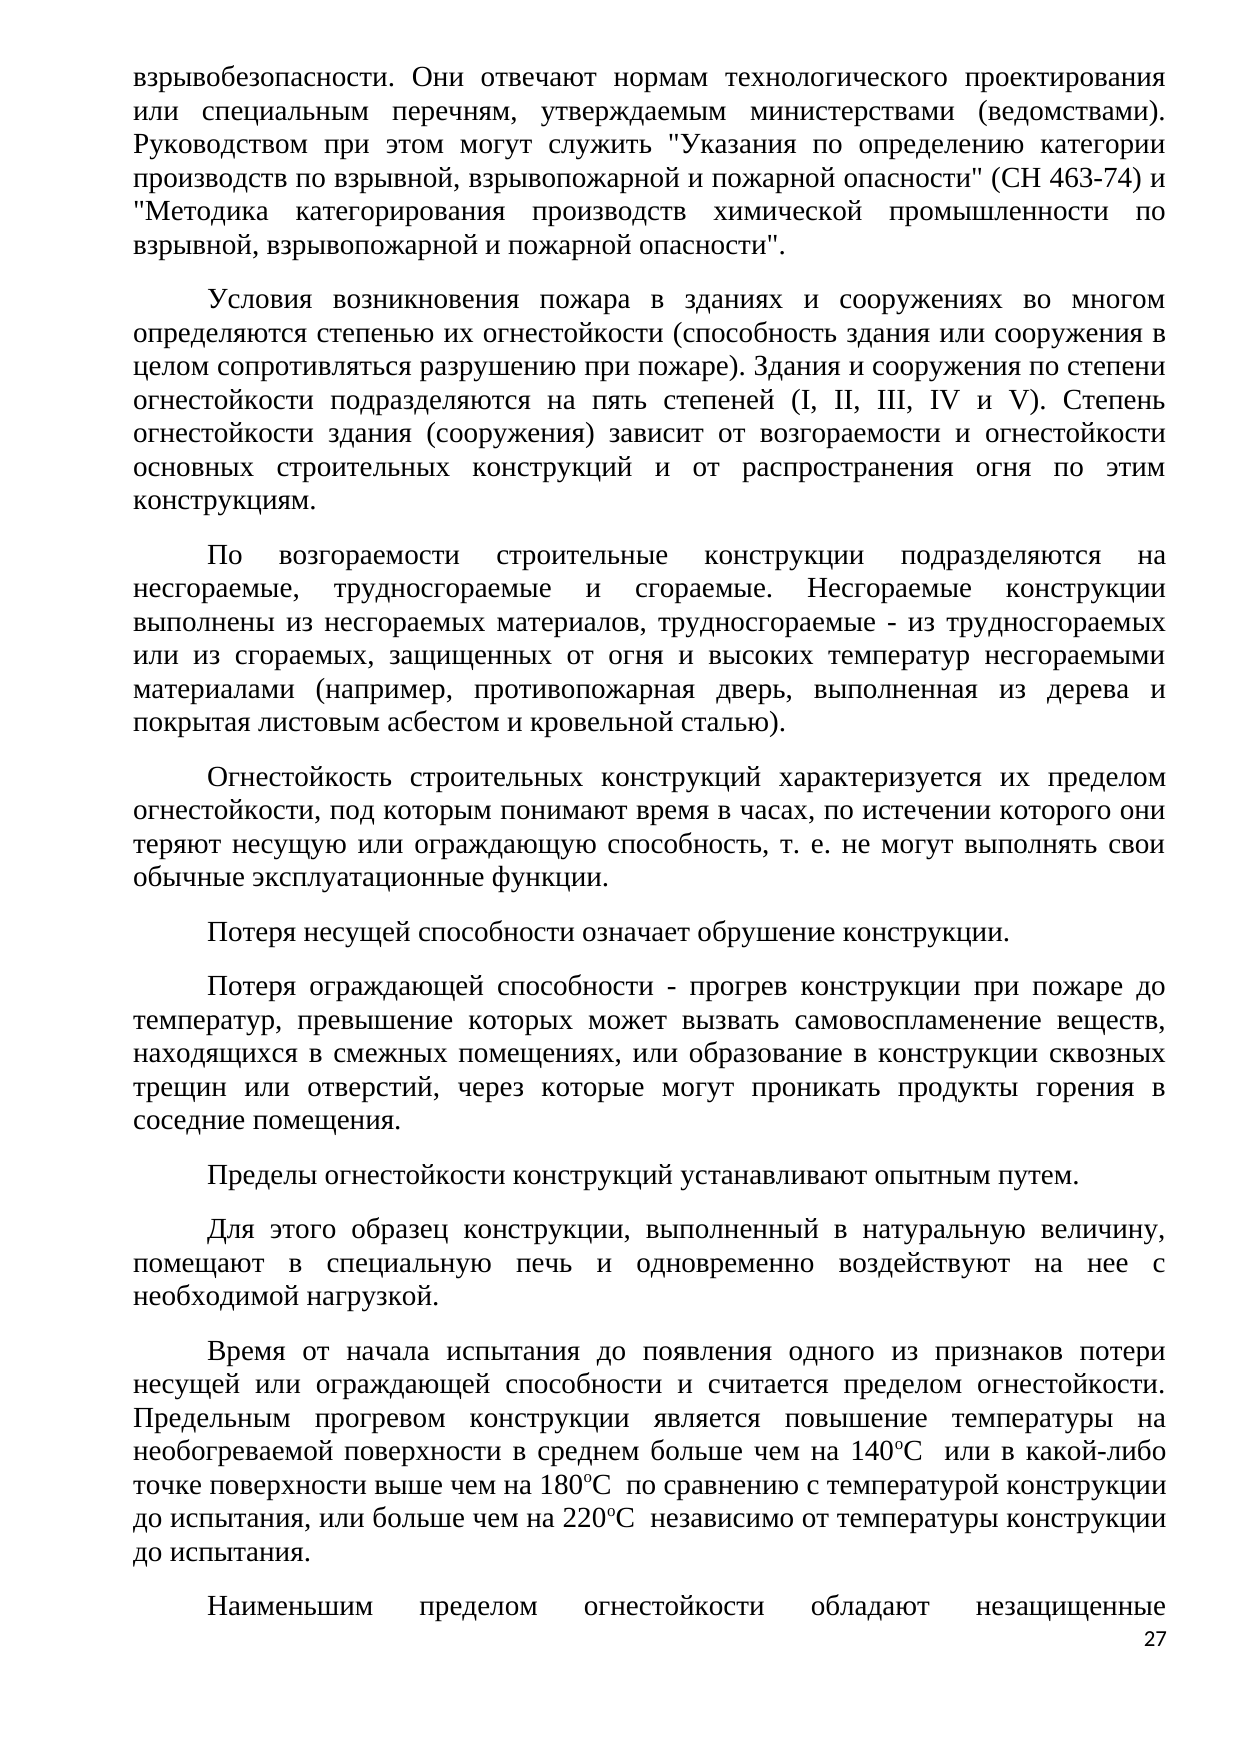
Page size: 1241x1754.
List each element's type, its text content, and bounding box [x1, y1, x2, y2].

text Время от начала испытания до появления одного из признаков потери несущей или ограждающей способности и считается пределом огнестойкости. Предельным прогревом конструкции является повышение температуры на необогреваемой поверхности в среднем больше чем на 140oС или в какой-либо точке поверхности выше чем на 180oС по сравнению с температурой конструкции до испытания, или больше чем на 220oС независимо от температуры конструкции до испытания. [133, 1333, 1167, 1567]
text Огнестойкость строительных конструкций характеризуется их пределом огнестойкости, под которым понимают время в часах, по истечении которого они теряют несущую или ограждающую способность, т. е. не могут выполнять свои обычные эксплуатационные функции. [133, 759, 1167, 893]
text Потеря ограждающей способности - прогрев конструкции при пожаре до температур, превышение которых может вызвать самовоспламенение веществ, находящихся в смежных помещениях, или образование в конструкции сквозных трещин или отверстий, через которые могут проникать продукты горения в соседние помещения. [133, 968, 1167, 1136]
text Условия возникновения пожара в зданиях и сооружениях во многом определяются степенью их огнестойкости (способность здания или сооружения в целом сопротивляться разрушению при пожаре). Здания и сооружения по степени огнестойкости подразделяются на пять степеней (I, II, III, IV и V). Степень огнестойкости здания (сооружения) зависит от возгораемости и огнестойкости основных строительных конструкций и от распространения огня по этим конструкциям. [133, 281, 1167, 516]
text По возгораемости строительные конструкции подразделяются на несгораемые, трудносгораемые и сгораемые. Несгораемые конструкции выполнены из несгораемых материалов, трудносгораемые - из трудносгораемых или из сгораемых, защищенных от огня и высоких температур несгораемыми материалами (например, противопожарная дверь, выполненная из дерева и покрытая листовым асбестом и кровельной сталью). [133, 537, 1167, 738]
text Пределы огнестойкости конструкций устанавливают опытным путем. [133, 1157, 1167, 1190]
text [133, 59, 1167, 260]
text Для этого образец конструкции, выполненный в натуральную величину, помещают в специальную печь и одновременно воздействуют на нее с необходимой нагрузкой. [133, 1211, 1167, 1312]
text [133, 1588, 1167, 1622]
text Потеря несущей способности означает обрушение конструкции. [133, 914, 1167, 947]
